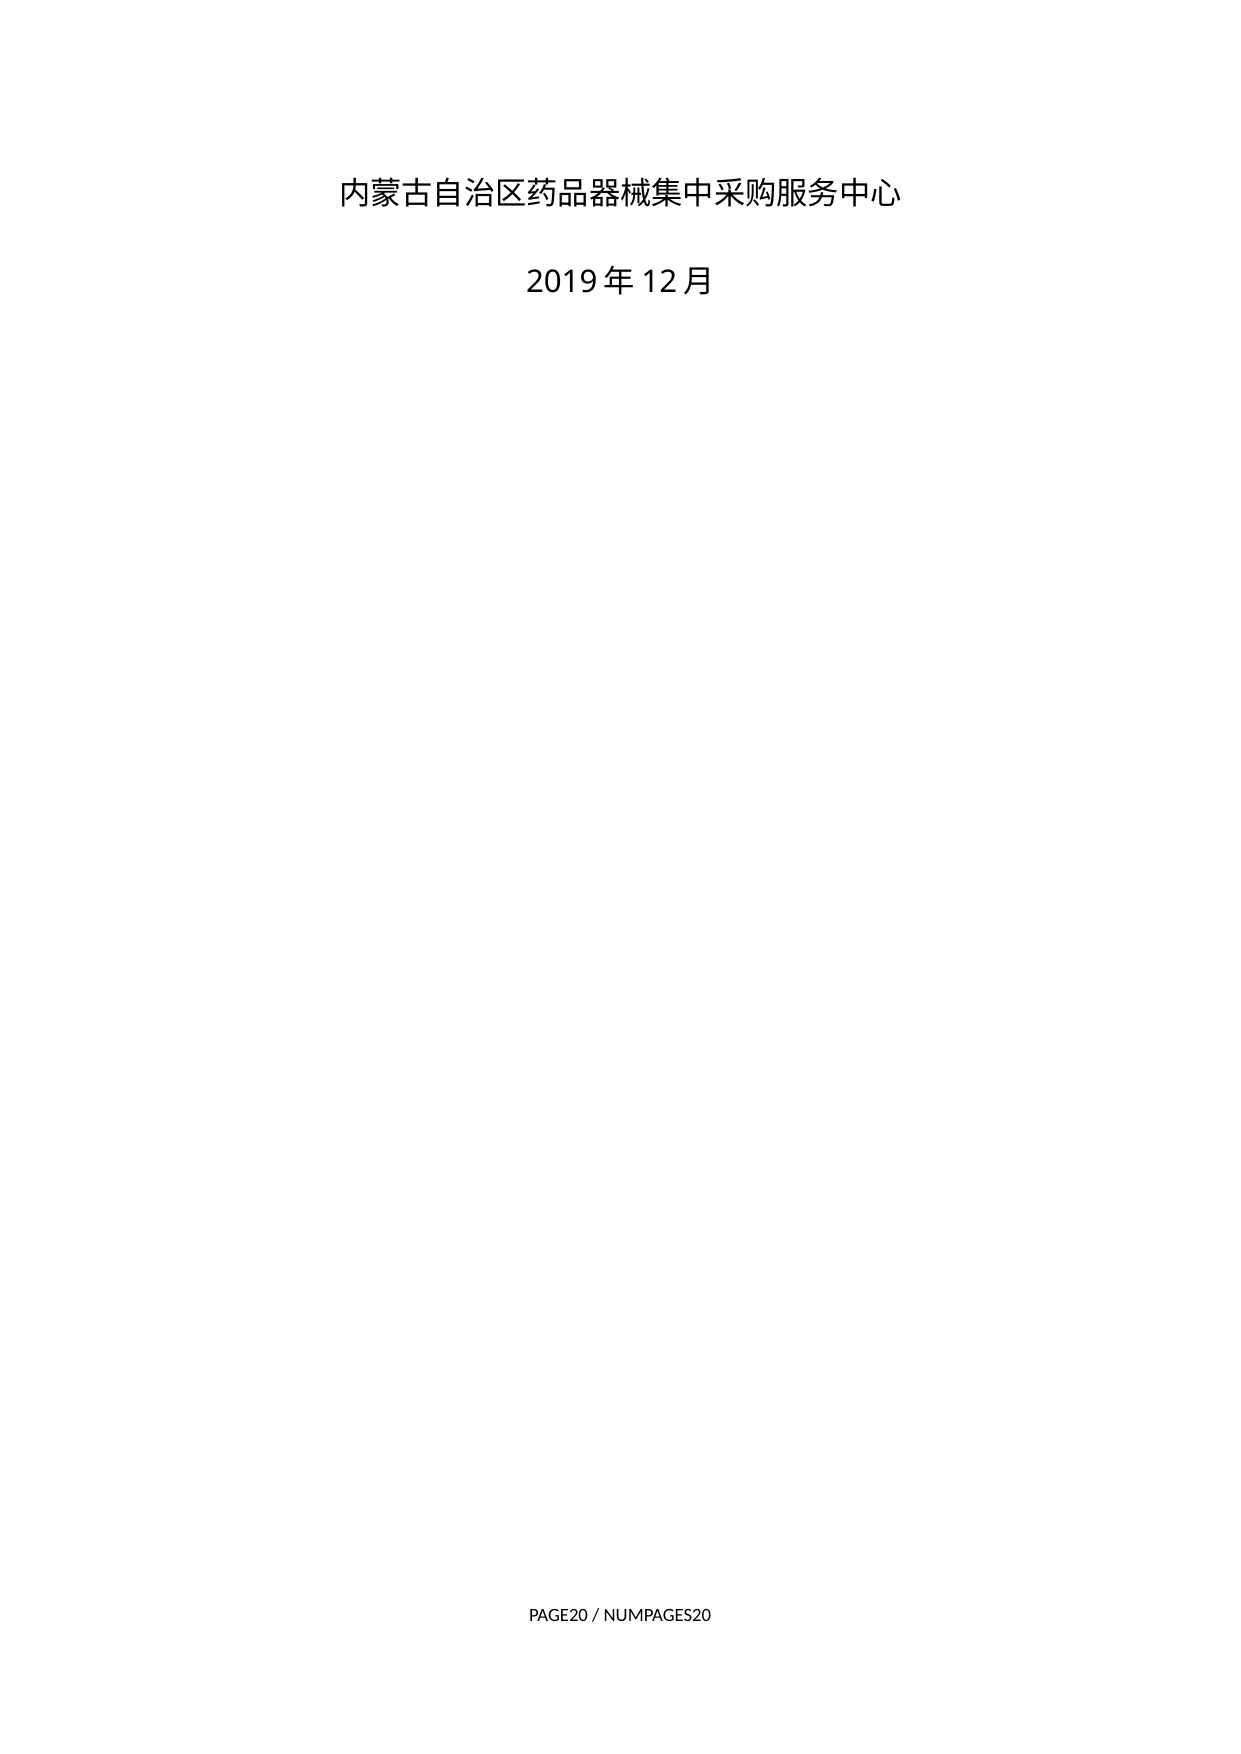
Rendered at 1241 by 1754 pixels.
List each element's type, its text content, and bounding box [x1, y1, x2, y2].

text 内蒙古自治区药品器械集中采购服务中心 [187, 158, 1053, 223]
text 2019年12月 [187, 246, 1053, 311]
